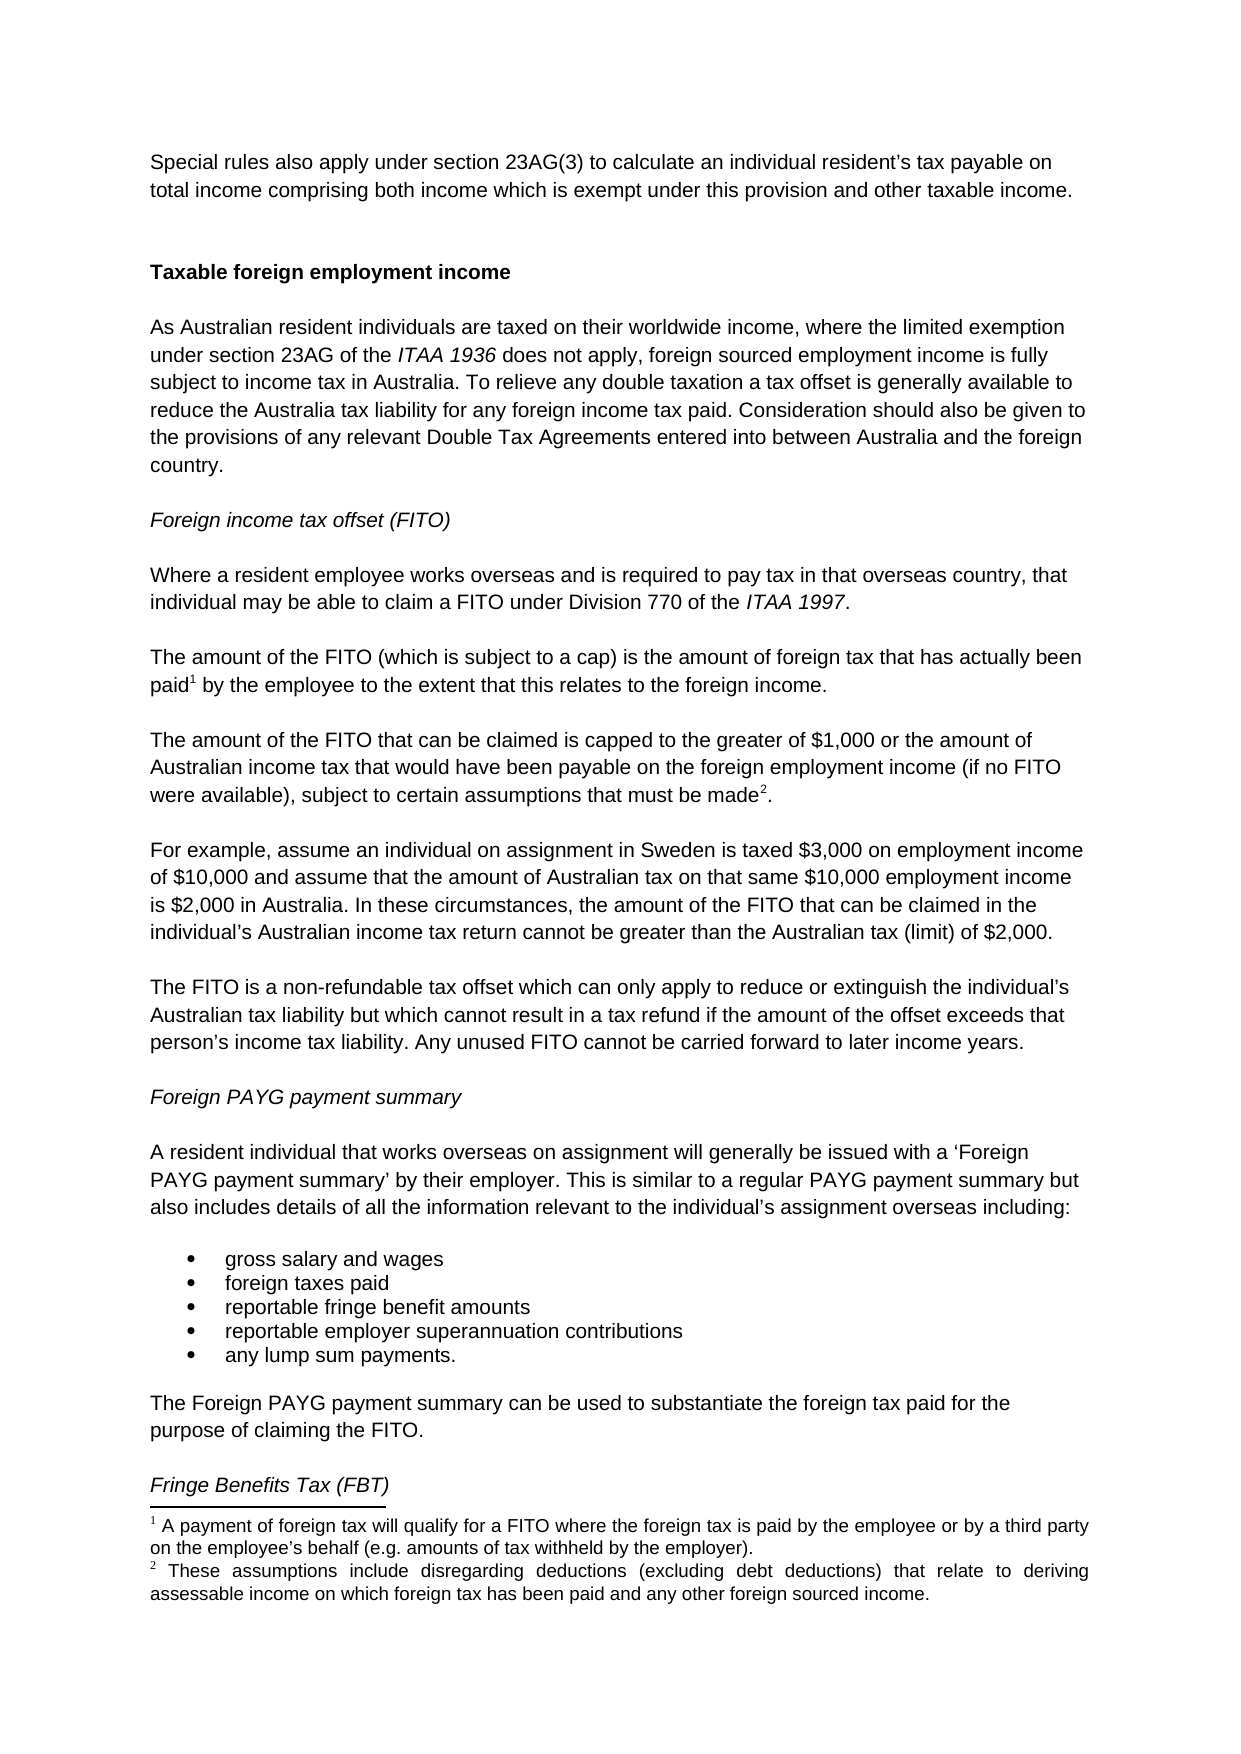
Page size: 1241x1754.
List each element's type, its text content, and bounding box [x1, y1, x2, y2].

list gross salary and wages [187, 1246, 1090, 1271]
text The amount of the FITO that can be claimed is capped to the greater of $1,000 or the amount of Australian income tax that would have been payable on the foreign employment income (if no FITO were available), subject to certain assumptions that must be made. [150, 727, 1090, 806]
text Foreign PAYG payment summary [150, 1085, 1090, 1109]
text Special rules also apply under section 23AG(3) to calculate an individual resident’s tax payable on total income comprising both income which is exempt under this provision and other taxable income. [150, 150, 1090, 201]
text The Foreign PAYG payment summary can be used to substantiate the foreign tax paid for the purpose of claiming the FITO. [150, 1391, 1090, 1442]
text As Australian resident individuals are taxed on their worldwide income, where the limited exemption under section 23AG of the ITAA 1936 does not apply, foreign sourced employment income is fully subject to income tax in Australia. To relieve any double taxation a tax offset is generally available to reduce the Australia tax liability for any foreign income tax paid. Consideration should also be given to the provisions of any relevant Double Tax Agreements entered into between Australia and the foreign country. [150, 315, 1090, 476]
text The FITO is a non-refundable tax offset which can only apply to reduce or extinguish the individual’s Australian tax liability but which cannot result in a tax refund if the amount of the offset exceeds that person’s income tax liability. Any unused FITO cannot be carried forward to later income years. [150, 975, 1090, 1054]
text For example, assume an individual on assignment in Sweden is taxed $3,000 on employment income of $10,000 and assume that the amount of Australian tax on that same $10,000 employment income is $2,000 in Australia. In these circumstances, the amount of the FITO that can be claimed in the individual’s Australian income tax return cannot be greater than the Australian tax (limit) of $2,000. [150, 837, 1090, 944]
text Fringe Benefits Tax (FBT) [150, 1473, 1090, 1497]
list reportable fringe benefit amounts [187, 1294, 1090, 1319]
text The amount of the FITO (which is subject to a cap) is the amount of foreign tax that has actually been paid by the employee to the extent that this relates to the foreign income. [150, 645, 1090, 696]
text Foreign income tax offset (FITO) [150, 507, 1090, 531]
list any lump sum payments. [187, 1343, 1090, 1367]
text Taxable foreign employment income [150, 260, 1090, 284]
list reportable employer superannuation contributions [187, 1319, 1090, 1343]
text Where a resident employee works overseas and is required to pay tax in that overseas country, that individual may be able to claim a FITO under Division 770 of the ITAA 1997. [150, 562, 1090, 614]
text A resident individual that works overseas on assignment will generally be issued with a ‘Foreign PAYG payment summary’ by their employer. This is similar to a regular PAYG payment summary but also includes details of all the information relevant to the individual’s assignment overseas including: [150, 1140, 1090, 1219]
list foreign taxes paid [187, 1271, 1090, 1294]
